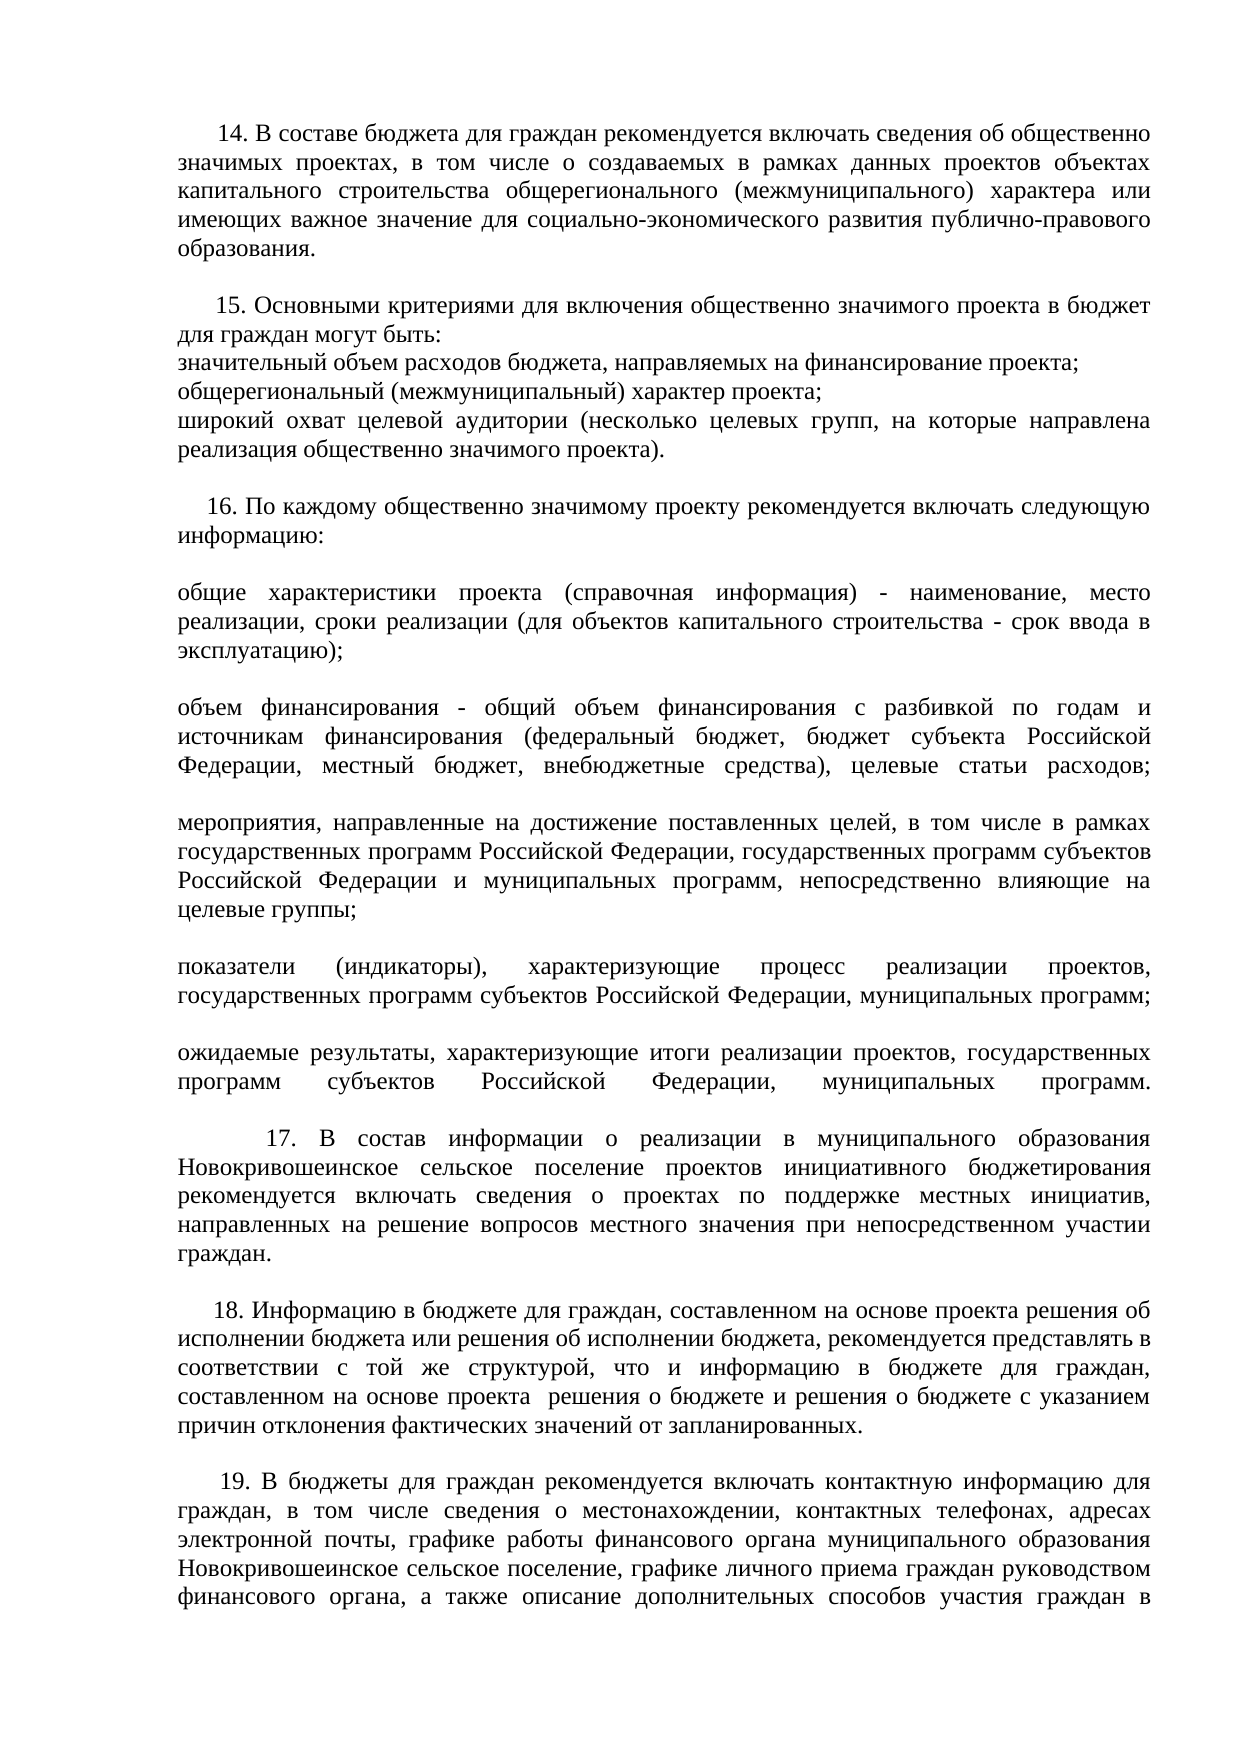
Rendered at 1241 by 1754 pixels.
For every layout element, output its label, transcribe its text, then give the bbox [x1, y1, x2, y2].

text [177, 1466, 1152, 1610]
text 17. В состав информации о реализации в муниципального образования Новокривошеинское сельское поселение проектов инициативного бюджетирования рекомендуется включать сведения о проектах по поддержке местных инициатив, направленных на решение вопросов местного значения при непосредственном участии граждан. [177, 1123, 1152, 1295]
text 16. По каждому общественно значимому проекту рекомендуется включать следующую информацию: общие характеристики проекта (справочная информация) - наименование, место реализации, сроки реализации (для объектов капитального строительства - срок ввода в эксплуатацию); объем финансирования - общий объем финансирования с разбивкой по годам и источникам финансирования (федеральный бюджет, бюджет субъекта Российской Федерации, местный бюджет, внебюджетные средства), целевые статьи расходов; мероприятия, направленные на достижение поставленных целей, в том числе в рамках государственных программ Российской Федерации, государственных программ субъектов Российской Федерации и муниципальных программ, непосредственно влияющие на целевые группы; [177, 491, 1152, 922]
text показатели (индикаторы), характеризующие процесс реализации проектов, государственных программ субъектов Российской Федерации, муниципальных программ; ожидаемые результаты, характеризующие итоги реализации проектов, государственных программ субъектов Российской Федерации, муниципальных программ. [177, 922, 1152, 1123]
text 15. Основными критериями для включения общественно значимого проекта в бюджет для граждан могут быть: [177, 290, 1152, 347]
text 14. В составе бюджета для граждан рекомендуется включать сведения об общественно значимых проектах, в том числе о создаваемых в рамках данных проектов объектах капитального строительства общерегионального (межмуниципального) характера или имеющих важное значение для социально-экономического развития публично-правового образования. [177, 118, 1152, 290]
text широкий охват целевой аудитории (несколько целевых групп, на которые направлена реализация общественно значимого проекта). [177, 405, 1152, 462]
text 18. Информацию в бюджете для граждан, составленном на основе проекта решения об исполнении бюджета или решения об исполнении бюджета, рекомендуется представлять в соответствии с той же структурой, что и информацию в бюджете для граждан, составленном на основе проекта решения о бюджете и решения о бюджете с указанием причин отклонения фактических значений от запланированных. [177, 1295, 1152, 1438]
text общерегиональный (межмуниципальный) характер проекта; [177, 376, 1152, 405]
text значительный объем расходов бюджета, направляемых на финансирование проекта; [177, 347, 1152, 376]
